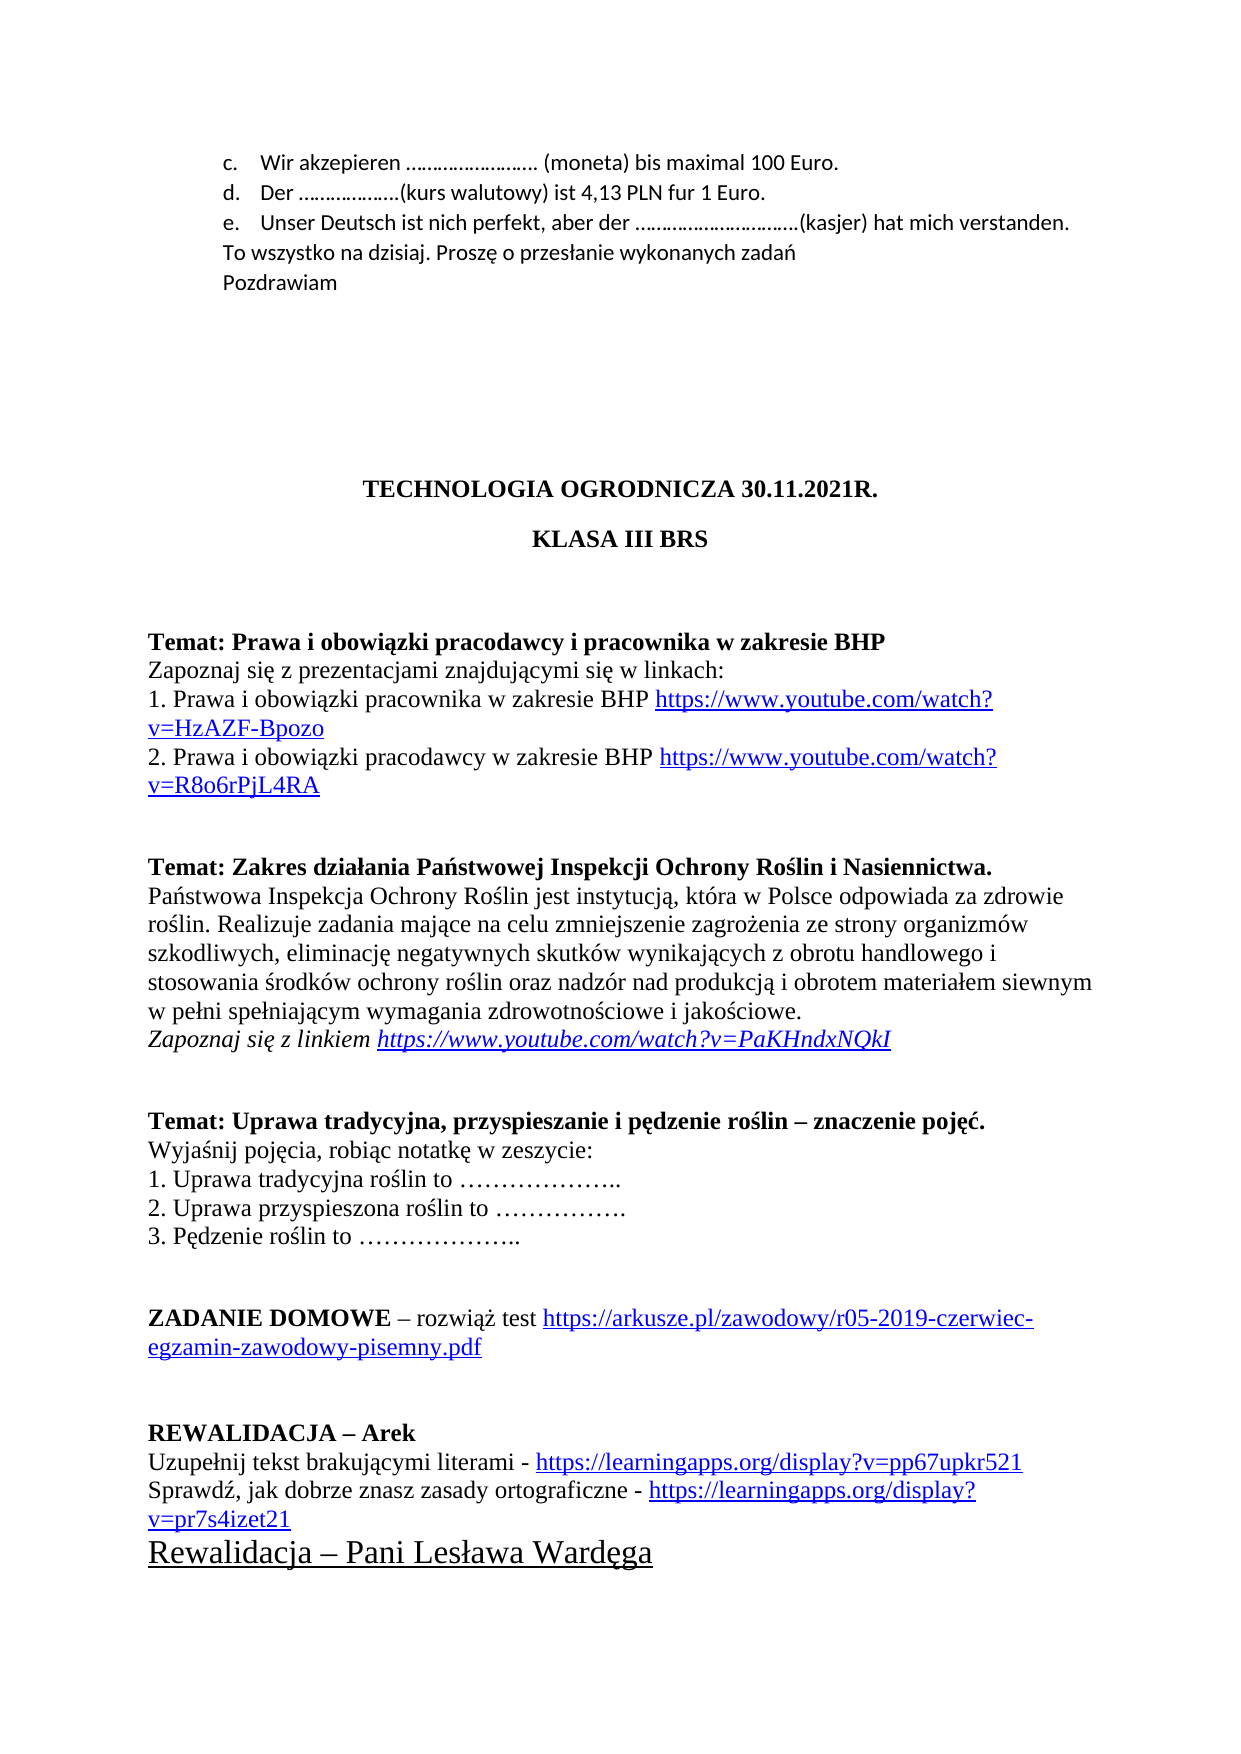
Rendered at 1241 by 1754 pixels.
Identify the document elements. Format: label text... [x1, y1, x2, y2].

text 1. Prawa i obowiązki pracownika w zakresie BHP https://www.youtube.com/watch?v=HzAZF-Bpozo [148, 684, 1093, 742]
text Temat: Zakres działania Państwowej Inspekcji Ochrony Roślin i Nasiennictwa. [148, 852, 1093, 881]
text Uzupełnij tekst brakującymi literami - https://learningapps.org/display?v=pp67upkr521 [148, 1447, 1093, 1475]
text Państwowa Inspekcja Ochrony Roślin jest instytucją, która w Polsce odpowiada za zdrowie roślin. Realizuje zadania mające na celu zmniejszenie zagrożenia ze strony organizmów szkodliwych, eliminację negatywnych skutków wynikających z obrotu handlowego i stosowania środków ochrony roślin oraz nadzór nad produkcją i obrotem materiałem siewnym w pełni spełniającym wymagania zdrowotnościowe i jakościowe. [148, 881, 1093, 1024]
text 2. Prawa i obowiązki pracodawcy w zakresie BHP https://www.youtube.com/watch?v=R8o6rPjL4RA [148, 742, 1093, 799]
list Wir akzepieren ……………………. (moneta) bis maximal 100 Euro. [223, 148, 1093, 176]
text Zapoznaj się z linkiem https://www.youtube.com/watch?v=PaKHndxNQkI [148, 1024, 1093, 1053]
text ZADANIE DOMOWE – rozwiąż test https://arkusze.pl/zawodowy/r05-2019-czerwiec-egzamin-zawodowy-pisemny.pdf [148, 1303, 1093, 1361]
text TECHNOLOGIA OGRODNICZA 30.11.2021R. [148, 474, 1093, 503]
text REWALIDACJA – Arek [148, 1418, 1093, 1447]
text Sprawdź, jak dobrze znasz zasady ortograficzne - https://learningapps.org/display?v=pr7s4izet21 [148, 1475, 1093, 1533]
text Temat: Uprawa tradycyjna, przyspieszanie i pędzenie roślin – znaczenie pojęć. [148, 1106, 1093, 1135]
list Pozdrawiam [223, 268, 1093, 296]
text Temat: Prawa i obowiązki pracodawcy i pracownika w zakresie BHP [148, 627, 1093, 655]
list To wszystko na dzisiaj. Proszę o przesłanie wykonanych zadań [223, 238, 1093, 266]
list Der ……………….(kurs walutowy) ist 4,13 PLN fur 1 Euro. [223, 178, 1093, 206]
text Zapoznaj się z prezentacjami znajdującymi się w linkach: [148, 655, 1093, 684]
list Unser Deutsch ist nich perfekt, aber der ………………………….(kasjer) hat mich verstanden. [223, 208, 1093, 236]
text Rewalidacja – Pani Lesława Wardęga [148, 1533, 1093, 1571]
text 2. Uprawa przyspieszona roślin to ……………. [148, 1193, 1093, 1221]
text KLASA III BRS [148, 524, 1093, 553]
text Wyjaśnij pojęcia, robiąc notatkę w zeszycie: [148, 1135, 1093, 1164]
text 3. Pędzenie roślin to ……………….. [148, 1221, 1093, 1250]
text 1. Uprawa tradycyjna roślin to ……………….. [148, 1164, 1093, 1193]
